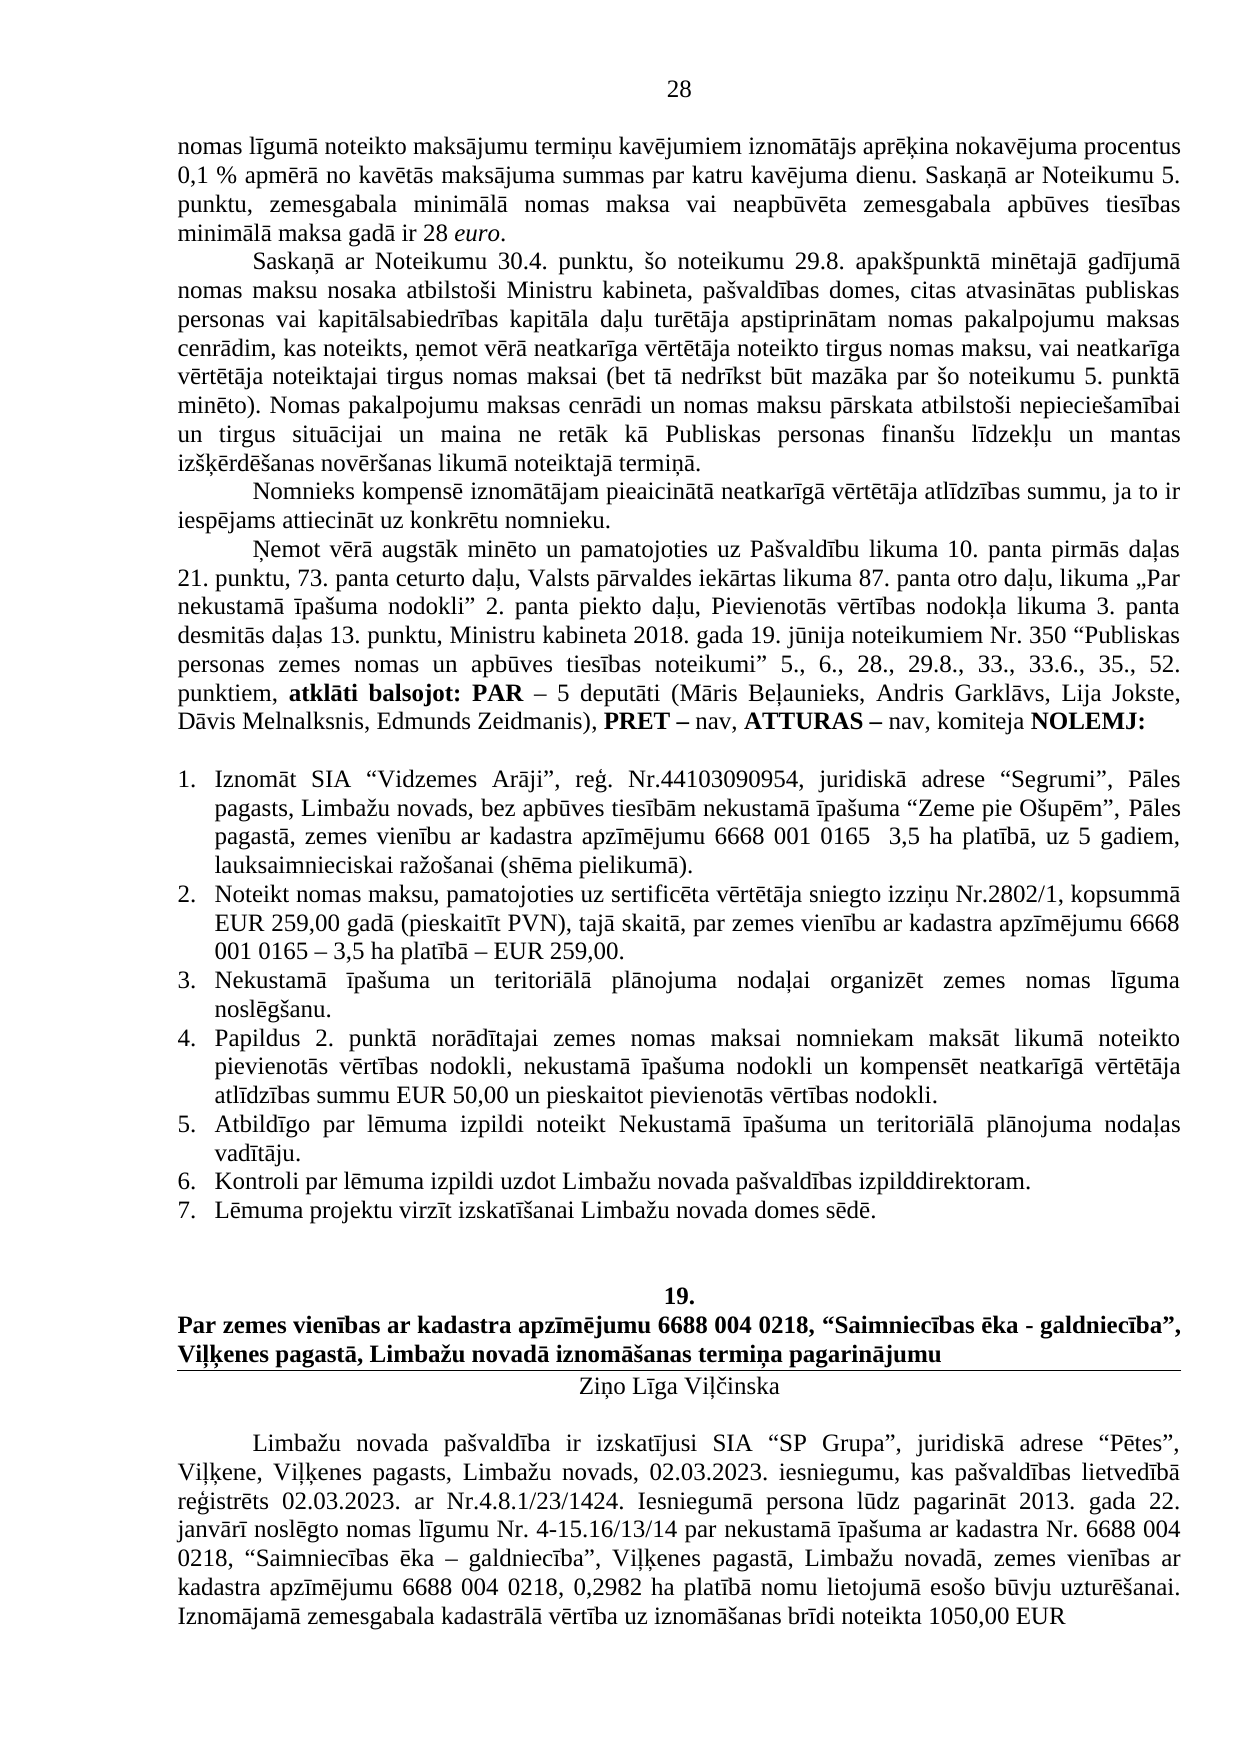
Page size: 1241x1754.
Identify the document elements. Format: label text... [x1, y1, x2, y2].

list Iznomāt SIA “Vidzemes Arāji”, reģ. Nr.44103090954, juridiskā adrese “Segrumi”, Pāles pagasts, Limbažu novads, bez apbūves tiesībām nekustamā īpašuma “Zeme pie Ošupēm”, Pāles pagastā, zemes vienību ar kadastra apzīmējumu 6668 001 0165 3,5 ha platībā, uz 5 gadiem, lauksaimnieciskai ražošanai (shēma pielikumā). [177, 764, 1181, 879]
text Nomnieks kompensē iznomātājam pieaicinātā neatkarīgā vērtētāja atlīdzības summu, ja to ir iespējams attiecināt uz konkrētu nomnieku. [177, 476, 1181, 534]
text Ņemot vērā augstāk minēto un pamatojoties uz Pašvaldību likuma 10. panta pirmās daļas 21. punktu, 73. panta ceturto daļu, Valsts pārvaldes iekārtas likuma 87. panta otro daļu, likuma „Par nekustamā īpašuma nodokli” 2. panta piekto daļu, Pievienotās vērtības nodokļa likuma 3. panta desmitās daļas 13. punktu, Ministru kabineta 2018. gada 19. jūnija noteikumiem Nr. 350 “Publiskas personas zemes nomas un apbūves tiesības noteikumi” 5., 6., 28., 29.8., 33., 33.6., 35., 52. punktiem, atklāti balsojot: PAR – 5 deputāti (Māris Beļaunieks, Andris Garklāvs, Lija Jokste, Dāvis Melnalksnis, Edmunds Zeidmanis), PRET – nav, ATTURAS – nav, komiteja NOLEMJ: [177, 534, 1181, 735]
list Papildus 2. punktā norādītajai zemes nomas maksai nomniekam maksāt likumā noteikto pievienotās vērtības nodokli, nekustamā īpašuma nodokli un kompensēt neatkarīgā vērtētāja atlīdzības summu EUR 50,00 un pieskaitot pievienotās vērtības nodokli. [177, 1023, 1181, 1109]
text Par zemes vienības ar kadastra apzīmējumu 6688 004 0218, “Saimniecības ēka - galdniecība”, Viļķenes pagastā, Limbažu novadā iznomāšanas termiņa pagarinājumu [177, 1310, 1181, 1370]
list Nekustamā īpašuma un teritoriālā plānojuma nodaļai organizēt zemes nomas līguma noslēgšanu. [177, 965, 1181, 1023]
text 19. [177, 1281, 1181, 1310]
list Kontroli par lēmuma izpildi uzdot Limbažu novada pašvaldības izpilddirektoram. [177, 1166, 1181, 1195]
list Noteikt nomas maksu, pamatojoties uz sertificēta vērtētāja sniegto izziņu Nr.2802/1, kopsummā EUR 259,00 gadā (pieskaitīt PVN), tajā skaitā, par zemes vienību ar kadastra apzīmējumu 6668 001 0165 – 3,5 ha platībā – EUR 259,00. [177, 879, 1181, 965]
text Saskaņā ar Noteikumu 30.4. punktu, šo noteikumu 29.8. apakšpunktā minētajā gadījumā nomas maksu nosaka atbilstoši Ministru kabineta, pašvaldības domes, citas atvasinātas publiskas personas vai kapitālsabiedrības kapitāla daļu turētāja apstiprinātam nomas pakalpojumu maksas cenrādim, kas noteikts, ņemot vērā neatkarīga vērtētāja noteikto tirgus nomas maksu, vai neatkarīga vērtētāja noteiktajai tirgus nomas maksai (bet tā nedrīkst būt mazāka par šo noteikumu 5. punktā minēto). Nomas pakalpojumu maksas cenrādi un nomas maksu pārskata atbilstoši nepieciešamībai un tirgus situācijai un maina ne retāk kā Publiskas personas finanšu līdzekļu un mantas izšķērdēšanas novēršanas likumā noteiktajā termiņā. [177, 246, 1181, 476]
text Limbažu novada pašvaldība ir izskatījusi SIA “SP Grupa”, juridiskā adrese “Pētes”, Viļķene, Viļķenes pagasts, Limbažu novads, 02.03.2023. iesniegumu, kas pašvaldības lietvedībā reģistrēts 02.03.2023. ar Nr.4.8.1/23/1424. Iesniegumā persona lūdz pagarināt 2013. gada 22. janvārī noslēgto nomas līgumu Nr. 4-15.16/13/14 par nekustamā īpašuma ar kadastra Nr. 6688 004 0218, “Saimniecības ēka – galdniecība”, Viļķenes pagastā, Limbažu novadā, zemes vienības ar kadastra apzīmējumu 6688 004 0218, 0,2982 ha platībā nomu lietojumā esošo būvju uzturēšanai. Iznomājamā zemesgabala kadastrālā vērtība uz iznomāšanas brīdi noteikta 1050,00 EUR [177, 1428, 1181, 1629]
text Ziņo Līga Viļčinska [177, 1371, 1181, 1399]
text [177, 131, 1181, 246]
list Lēmuma projektu virzīt izskatīšanai Limbažu novada domes sēdē. [177, 1195, 1181, 1224]
list Atbildīgo par lēmuma izpildi noteikt Nekustamā īpašuma un teritoriālā plānojuma nodaļas vadītāju. [177, 1109, 1181, 1166]
